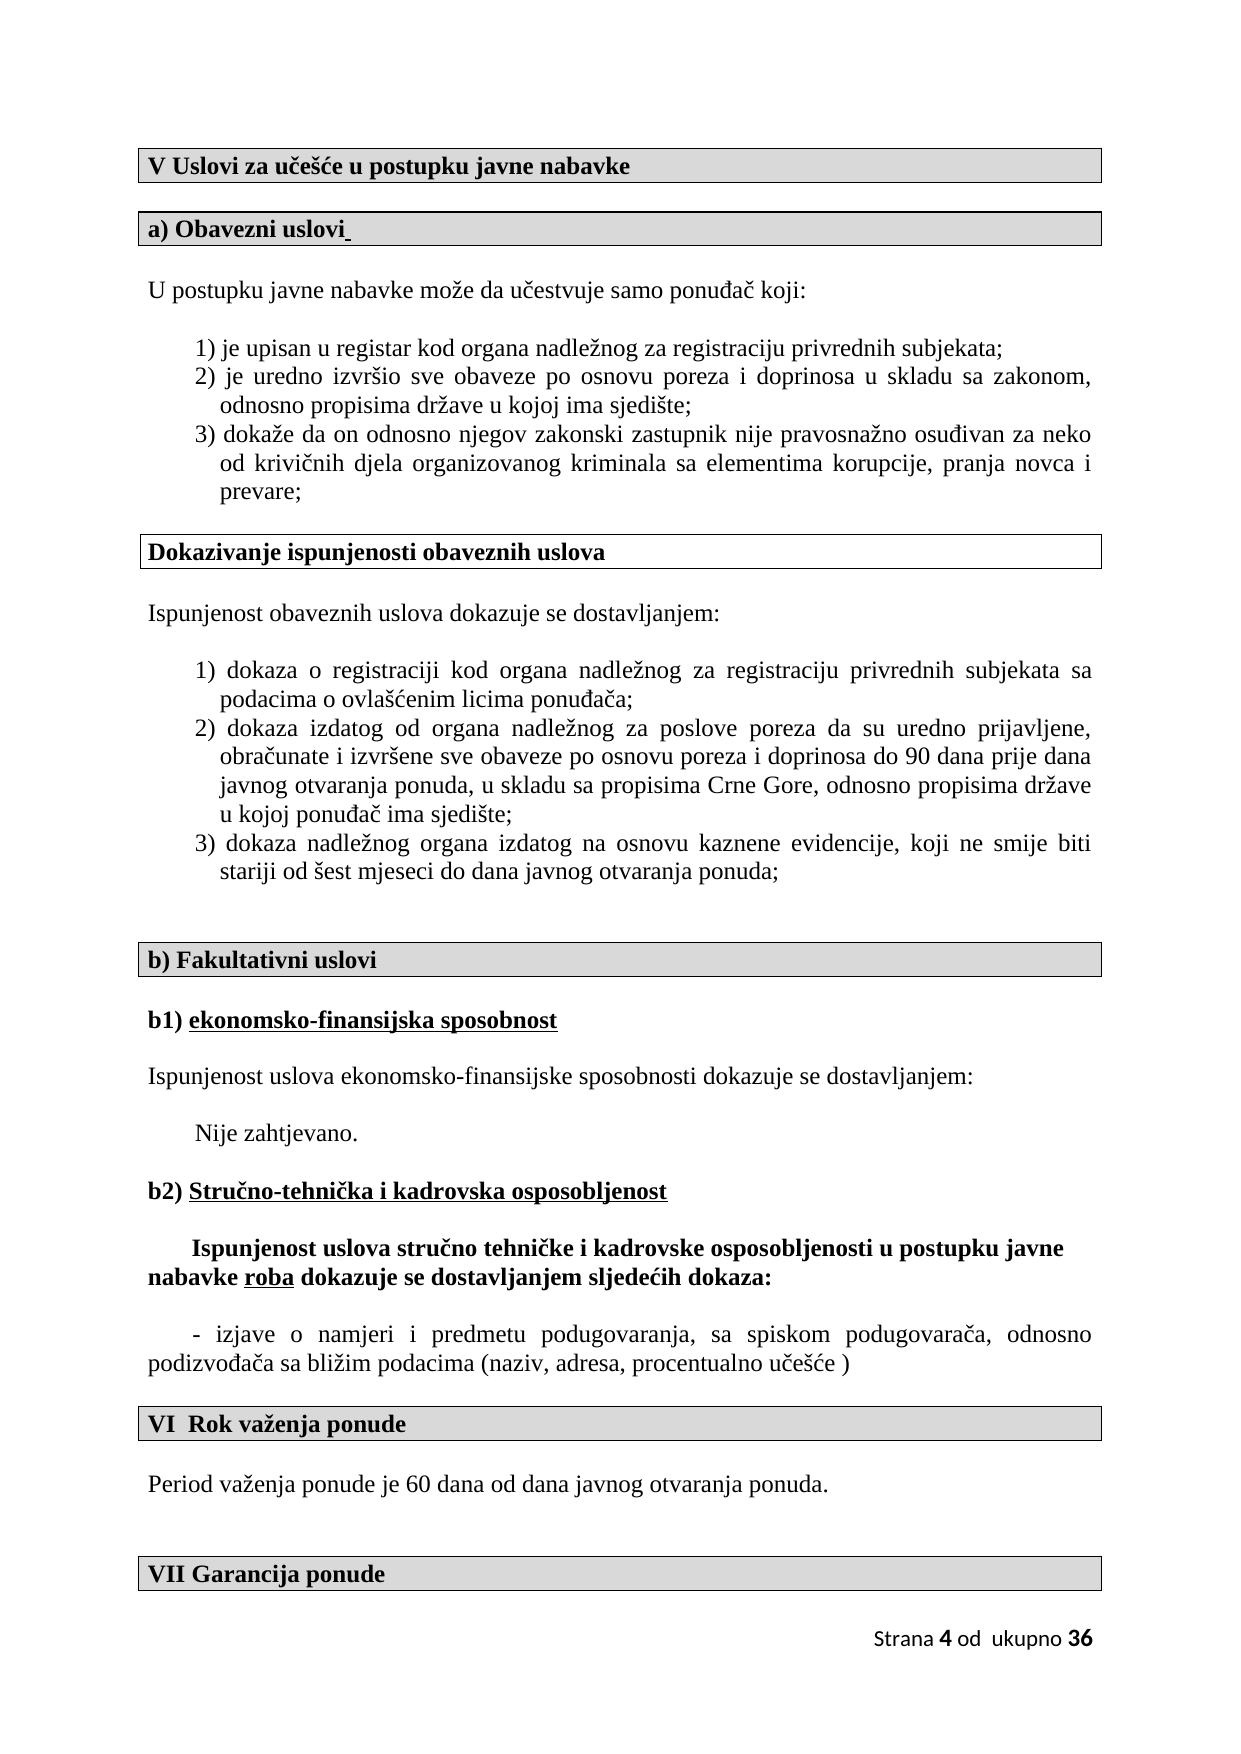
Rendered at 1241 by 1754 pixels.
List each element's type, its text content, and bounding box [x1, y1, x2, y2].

text U postupku javne nabavke može da učestvuje samo ponuđač koji: [148, 275, 1093, 304]
text 2) je uredno izvršio sve obaveze po osnovu poreza i doprinosa u skladu sa zakonom, odnosno propisima države u kojoj ima sjedište; [194, 361, 1093, 419]
text b1) ekonomsko-finansijska sposobnost [148, 1006, 1093, 1034]
text a) Obavezni uslovi [139, 213, 1101, 245]
text 3) dokaza nadležnog organa izdatog na osnovu kaznene evidencije, koji ne smije biti stariji od šest mjeseci do dana javnog otvaranja ponuda; [194, 828, 1093, 885]
text 1) je upisan u registar kod organa nadležnog za registraciju privrednih subjekata; [194, 333, 1093, 361]
text b) Fakultativni uslovi [139, 943, 1101, 976]
text Ispunjenost obaveznih uslova dokazuje se dostavljanjem: [148, 598, 1093, 626]
text 3) dokaže da on odnosno njegov zakonski zastupnik nije pravosnažno osuđivan za neko od krivičnih djela organizovanog kriminala sa elementima korupcije, pranja novca i prevare; [194, 419, 1093, 505]
text Period važenja ponude je 60 dana od dana javnog otvaranja ponuda. [148, 1469, 1093, 1498]
text Ispunjenost uslova ekonomsko-finansijske sposobnosti dokazuje se dostavljanjem: [148, 1061, 1093, 1089]
text Ispunjenost uslova stručno tehničke i kadrovske osposobljenosti u postupku javne nabavke roba dokazuje se dostavljanjem sljedećih dokaza: [148, 1233, 1093, 1291]
text b2) Stručno-tehnička i kadrovska osposobljenost [148, 1176, 1093, 1204]
text VII Garancija ponude [139, 1557, 1101, 1590]
text 2) dokaza izdatog od organa nadležnog za poslove poreza da su uredno prijavljene, obračunate i izvršene sve obaveze po osnovu poreza i doprinosa do 90 dana prije dana javnog otvaranja ponuda, u skladu sa propisima Crne Gore, odnosno propisima države u kojoj ponuđač ima sjedište; [194, 713, 1093, 828]
text 1) dokaza o registraciji kod organa nadležnog za registraciju privrednih subjekata sa podacima o ovlašćenim licima ponuđača; [194, 655, 1093, 713]
text Nije zahtjevano. [194, 1118, 1093, 1147]
text V Uslovi za učešće u postupku javne nabavke [139, 149, 1101, 182]
text Dokazivanje ispunjenosti obaveznih uslova [141, 535, 1101, 568]
text - izjave o namjeri i predmetu podugovaranja, sa spiskom podugovarača, odnosno podizvođača sa bližim podacima (naziv, adresa, procentualno učešće ) [148, 1319, 1093, 1377]
text VI Rok važenja ponude [139, 1407, 1101, 1440]
